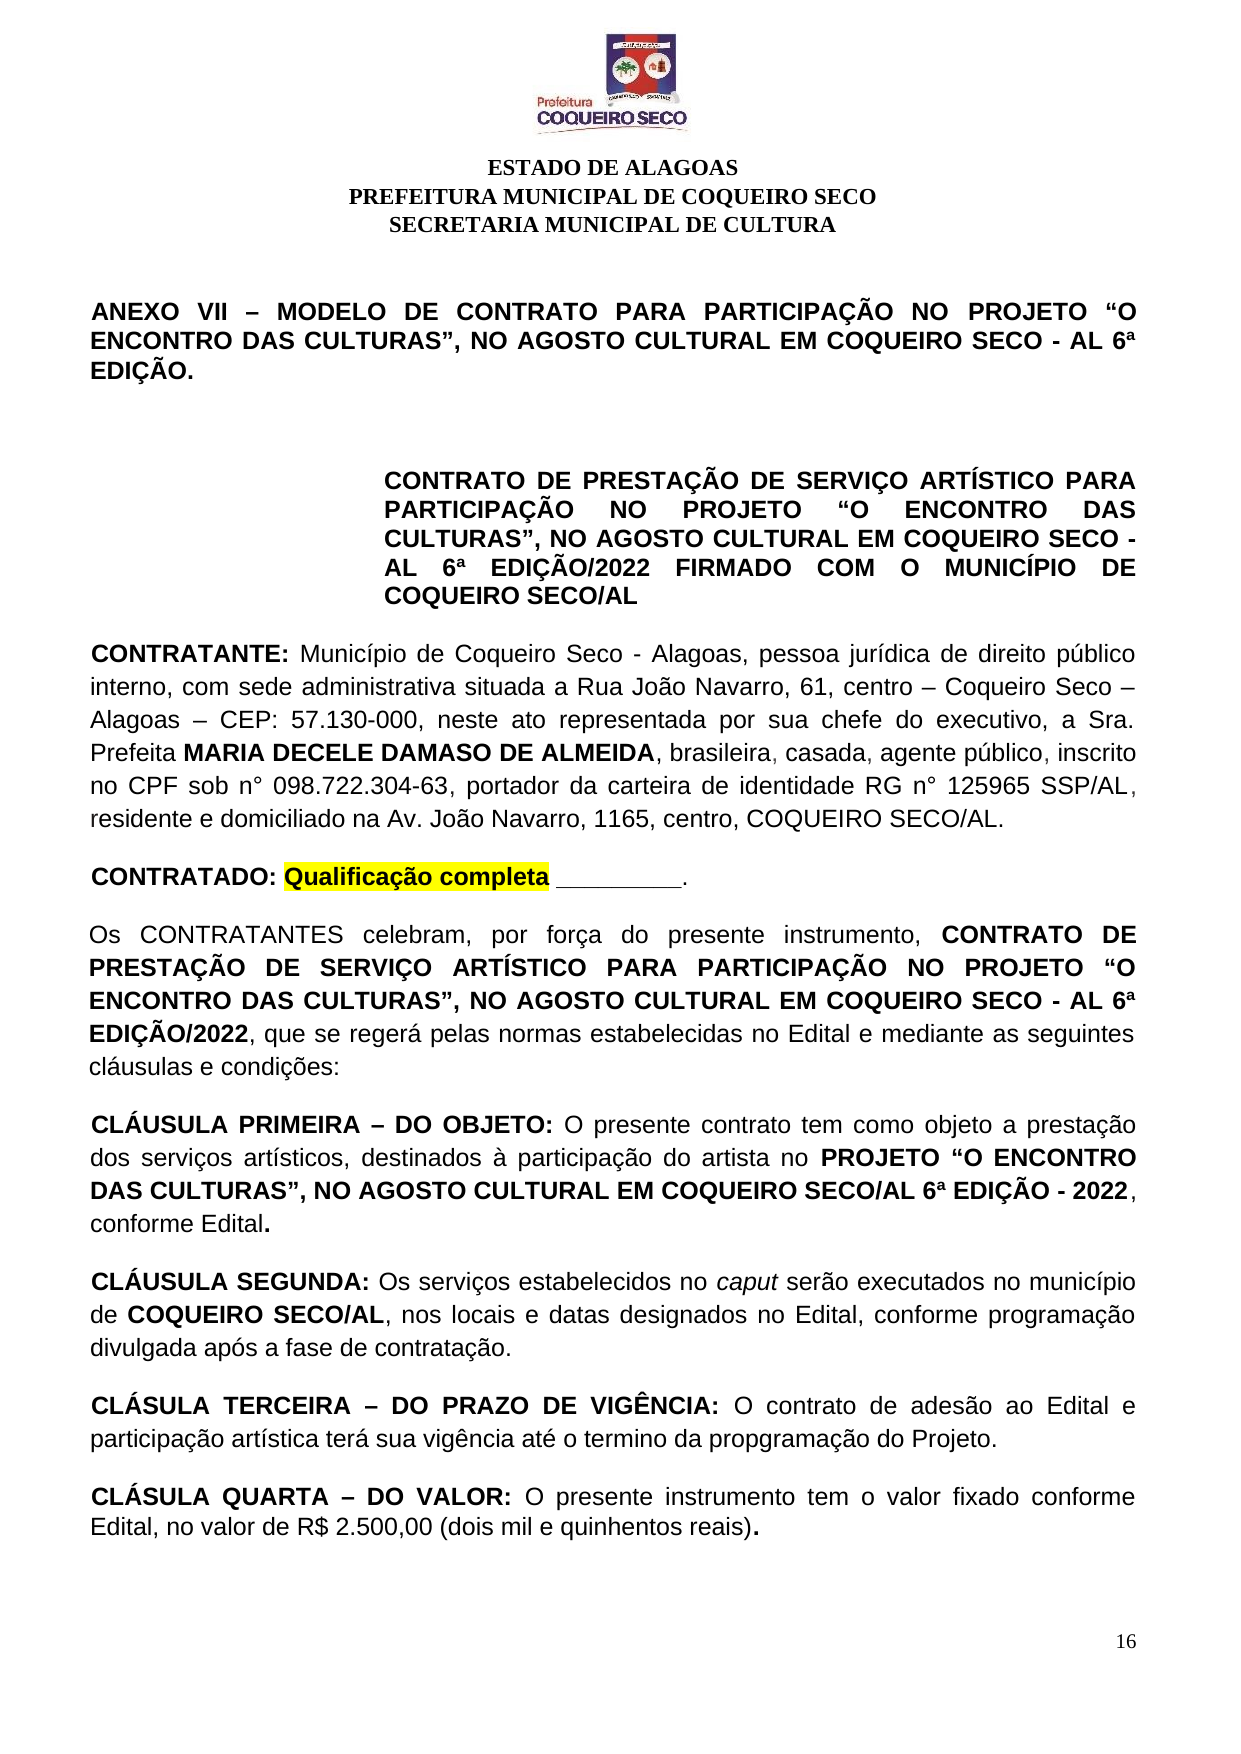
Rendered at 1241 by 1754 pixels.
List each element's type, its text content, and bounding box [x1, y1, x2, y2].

text CONTRATADO: Qualificação completa _________. [549, 862, 1137, 891]
text CONTRATADO: Qualificação completa _________. [90, 862, 284, 891]
text CLÁUSULA SEGUNDA: Os serviços estabelecidos no caput serão executados no município de COQUEIRO SECO/AL, nos locais e datas designados no Edital, conforme programação divulgada após a fase de contratação. [90, 1267, 1137, 1362]
text CONTRATANTE: Município de Coqueiro Seco - Alagoas, pessoa jurídica de direito público interno, com sede administrativa situada a Rua João Navarro, 61, centro – Coqueiro Seco – Alagoas – CEP: 57.130-000, neste ato representada por sua chefe do executivo, a Sra. Prefeita MARIA DECELE DAMASO DE ALMEIDA, brasileira, casada, agente público, inscrito no CPF sob n° 098.722.304-63, portador da carteira de identidade RG n° 125965 SSP/AL, residente e domiciliado na Av. João Navarro, 1165, centro, COQUEIRO SECO/AL. [90, 639, 1137, 833]
text CONTRATO DE PRESTAÇÃO DE SERVIÇO ARTÍSTICO PARA PARTICIPAÇÃO NO PROJETO “O ENCONTRO DAS CULTURAS”, NO AGOSTO CULTURAL EM COQUEIRO SECO - AL 6ª EDIÇÃO/2022 FIRMADO COM O MUNICÍPIO DE COQUEIRO SECO/AL [384, 466, 1137, 610]
text CLÁUSULA PRIMEIRA – DO OBJETO: O presente contrato tem como objeto a prestação dos serviços artísticos, destinados à participação do artista no PROJETO “O ENCONTRO DAS CULTURAS”, NO AGOSTO CULTURAL EM COQUEIRO SECO/AL 6ª EDIÇÃO - 2022, conforme Edital. [90, 1110, 1137, 1238]
text CLÁSULA TERCEIRA – DO PRAZO DE VIGÊNCIA: O contrato de adesão ao Edital e participação artística terá sua vigência até o termino da propgramação do Projeto. [90, 1391, 1137, 1453]
text Os CONTRATANTES celebram, por força do presente instrumento, CONTRATO DE PRESTAÇÃO DE SERVIÇO ARTÍSTICO PARA PARTICIPAÇÃO NO PROJETO “O ENCONTRO DAS CULTURAS”, NO AGOSTO CULTURAL EM COQUEIRO SECO - AL 6ª EDIÇÃO/2022, que se regerá pelas normas estabelecidas no Edital e mediante as seguintes cláusulas e condições: [89, 920, 1137, 1081]
text CLÁSULA QUARTA – DO VALOR: O presente instrumento tem o valor fixado conforme Edital, no valor de R$ 2.500,00 (dois mil e quinhentos reais). [90, 1482, 1137, 1541]
picture [532, 27, 693, 142]
text ANEXO VII – MODELO DE CONTRATO PARA PARTICIPAÇÃO NO PROJETO “O ENCONTRO DAS CULTURAS”, NO AGOSTO CULTURAL EM COQUEIRO SECO - AL 6ª EDIÇÃO. [90, 297, 1137, 384]
